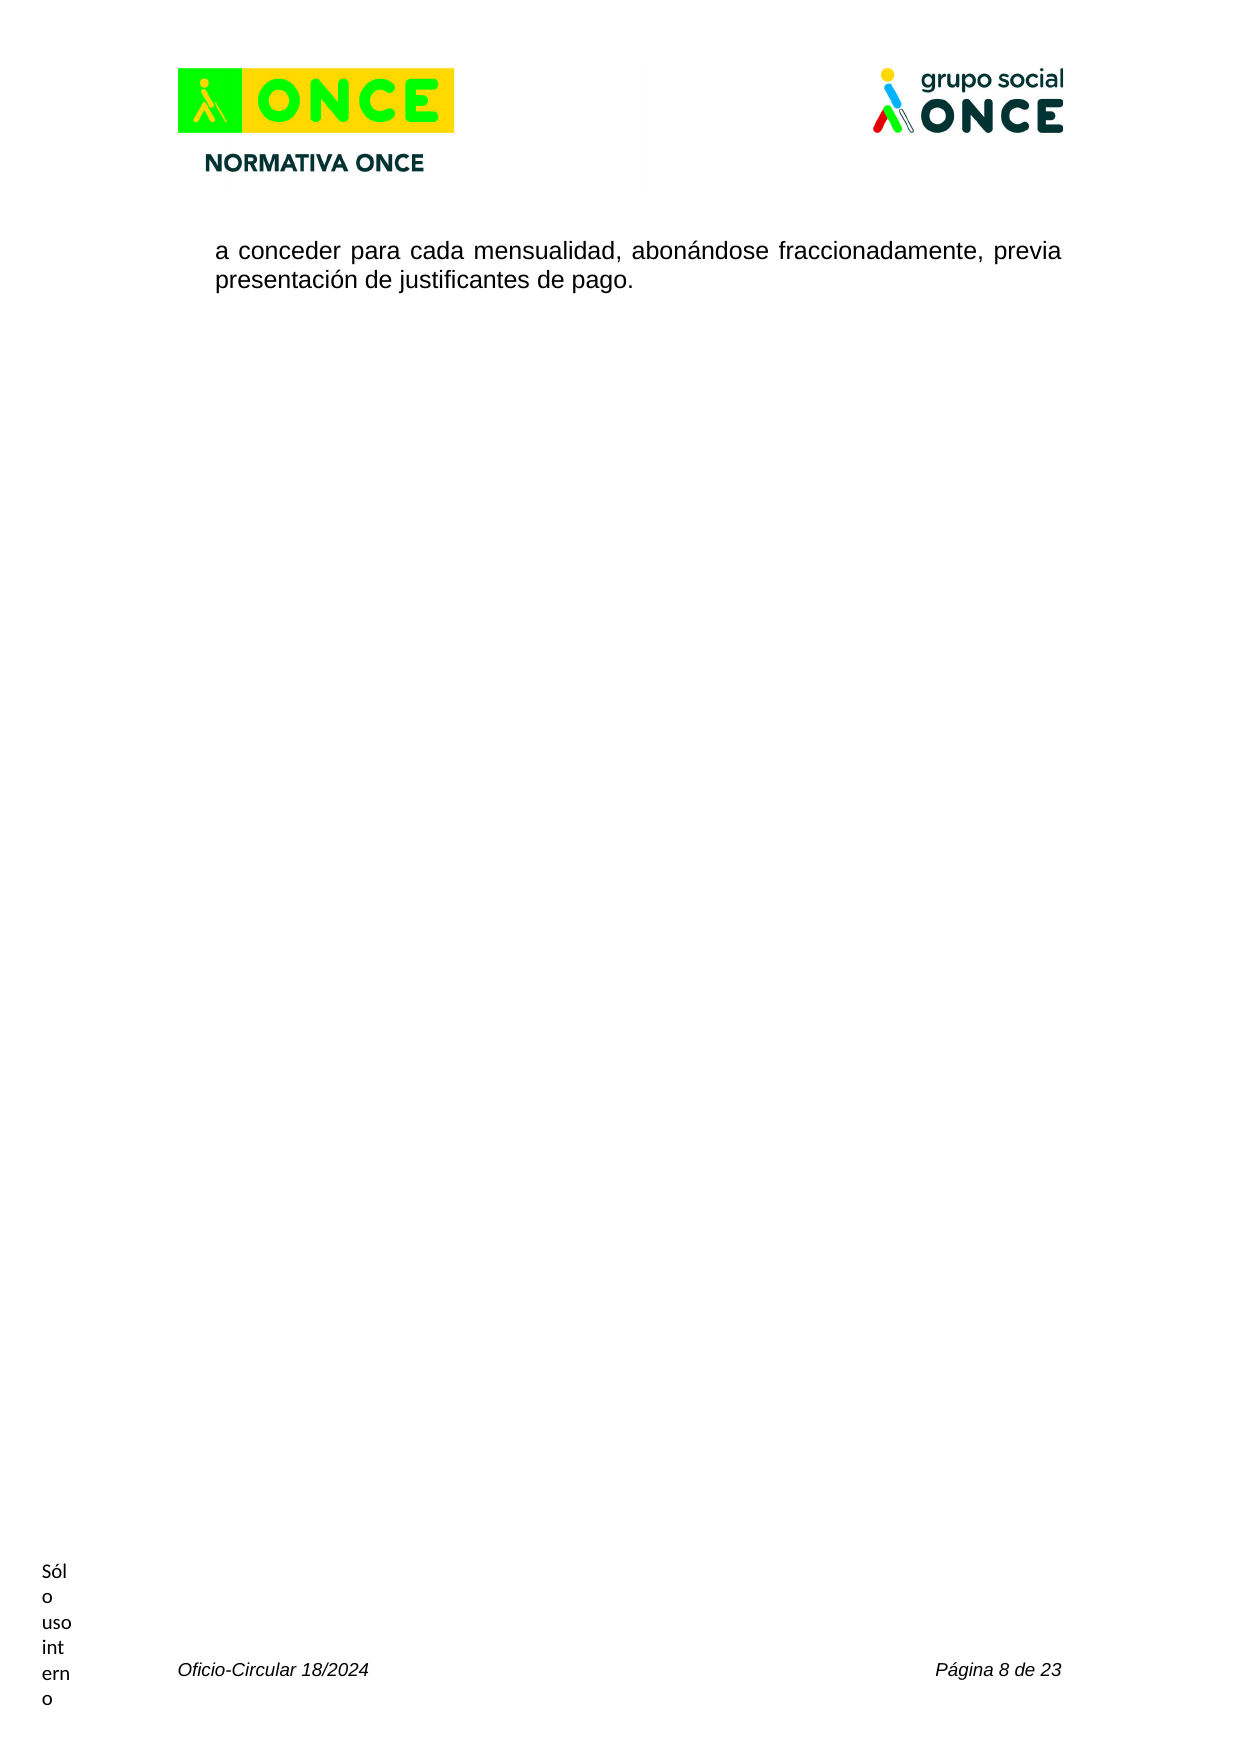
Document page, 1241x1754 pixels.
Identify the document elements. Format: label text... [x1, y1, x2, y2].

picture [177, 59, 1064, 193]
